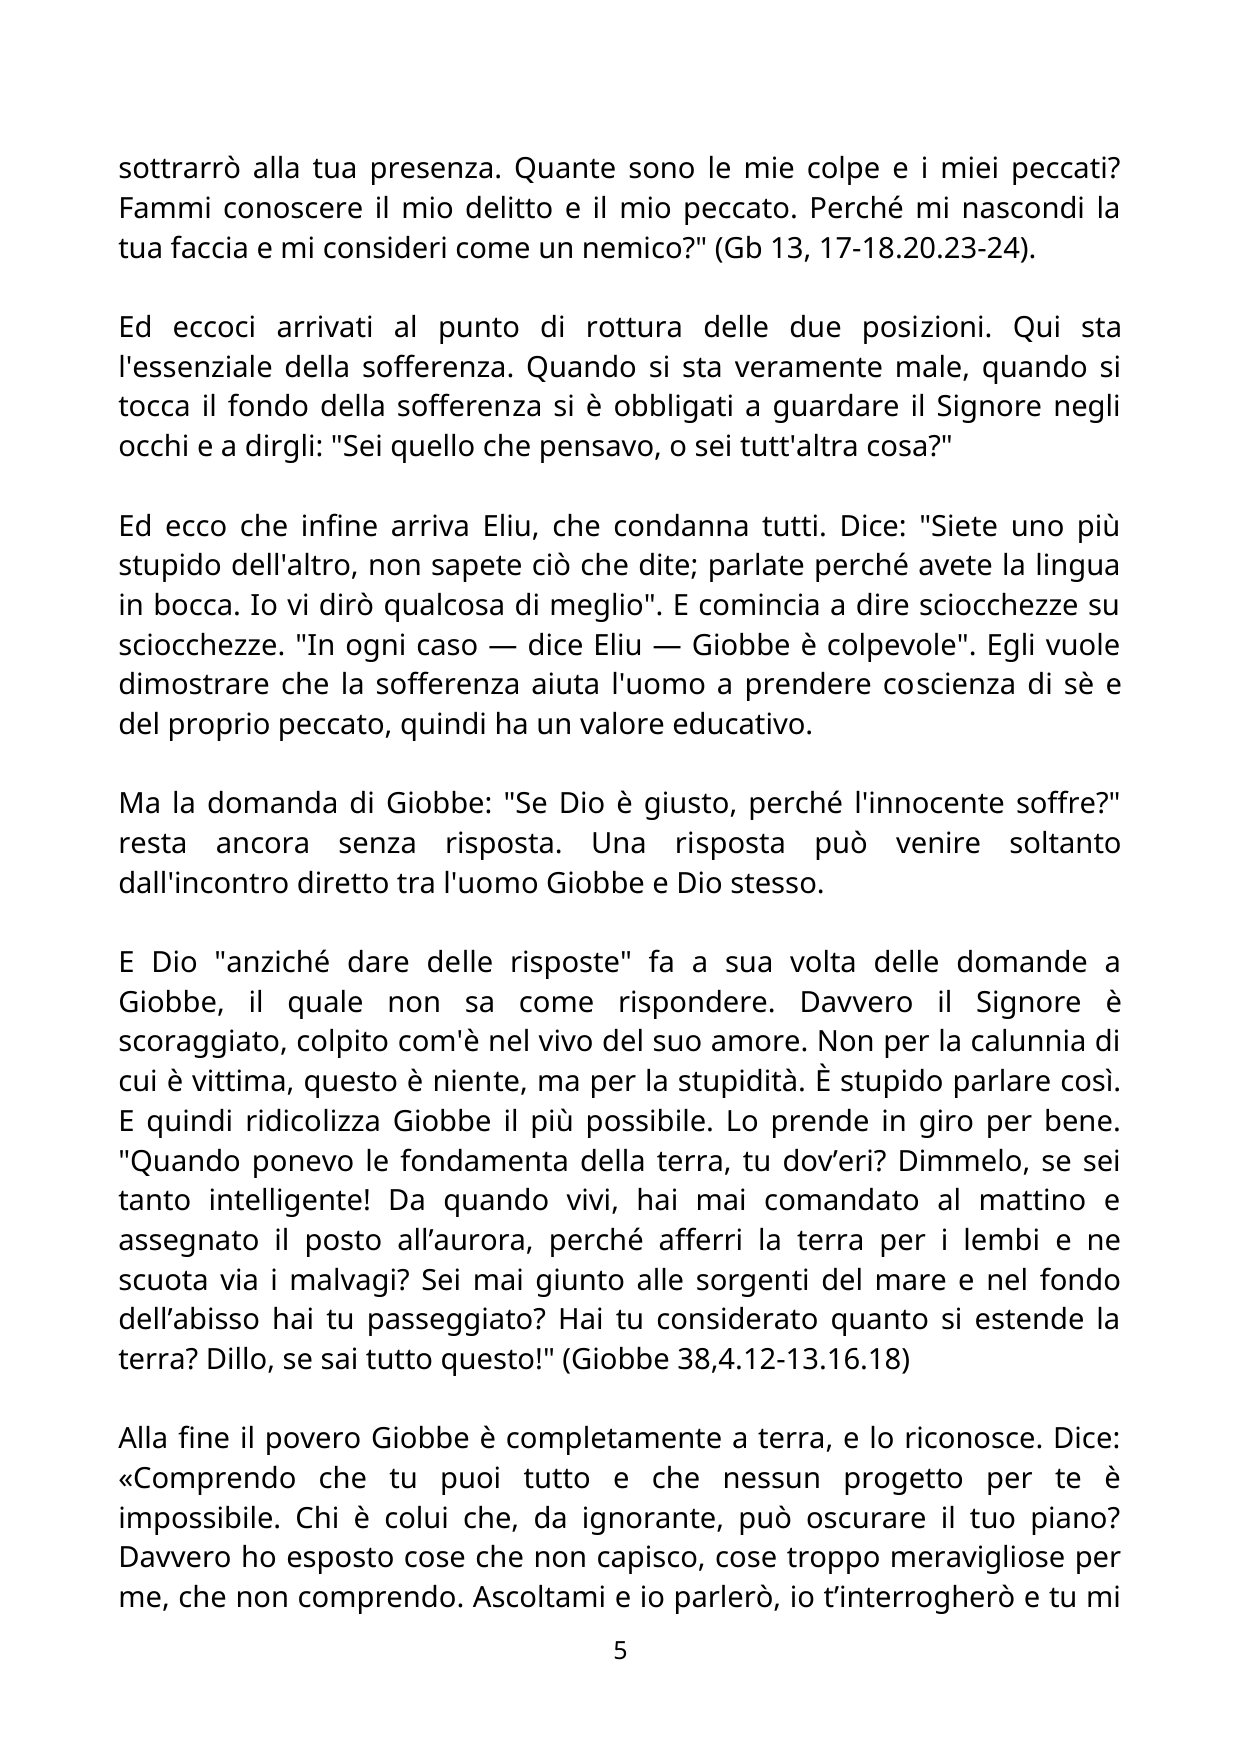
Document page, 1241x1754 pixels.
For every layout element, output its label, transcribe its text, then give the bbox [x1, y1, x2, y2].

text E Dio "anziché dare delle risposte" fa a sua volta delle domande a Giobbe, il quale non sa come rispondere. Davvero il Signore è scoraggiato, colpito com'è nel vivo del suo amore. Non per la calunnia di cui è vittima, questo è niente, ma per la stupidità. È stupido parlare così. E quindi ridicolizza Giobbe il più possibile. Lo prende in giro per bene. "Quando ponevo le fondamenta della terra, tu dov’eri? Dimmelo, se sei tanto intelligente! Da quando vivi, hai mai comandato al mattino e assegnato il posto all’aurora, perché afferri la terra per i lembi e ne scuota via i malvagi? Sei mai giunto alle sorgenti del mare e nel fondo dell’abisso hai tu passeggiato? Hai tu considerato quanto si estende la terra? Dillo, se sai tutto questo!" (Giobbe 38,4.12-13.16.18) [118, 941, 1122, 1378]
text Ed eccoci arrivati al punto di rottura delle due posizioni. Qui sta l'essenziale della sofferenza. Quando si sta veramente male, quando si tocca il fondo della sofferenza si è obbligati a guardare il Signore negli occhi e a dirgli: "Sei quello che pensavo, o sei tutt'altra cosa?" [118, 306, 1122, 465]
text Ma la domanda di Giobbe: "Se Dio è giusto, perché l'innocente soffre?" resta ancora senza risposta. Una risposta può venire soltanto dall'incontro diretto tra l'uomo Giobbe e Dio stesso. [118, 783, 1122, 902]
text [118, 148, 1122, 267]
text Ed ecco che infine arriva Eliu, che condanna tutti. Dice: "Siete uno più stupido dell'altro, non sapete ciò che dite; parlate perché avete la lingua in bocca. Io vi dirò qualcosa di meglio". E comincia a dire sciocchezze su sciocchezze. "In ogni caso — dice Eliu — Giobbe è colpevole". Egli vuole dimostrare che la sofferenza aiuta l'uomo a prendere coscienza di sè e del proprio peccato, quindi ha un valore educativo. [118, 505, 1122, 743]
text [118, 1418, 1122, 1616]
